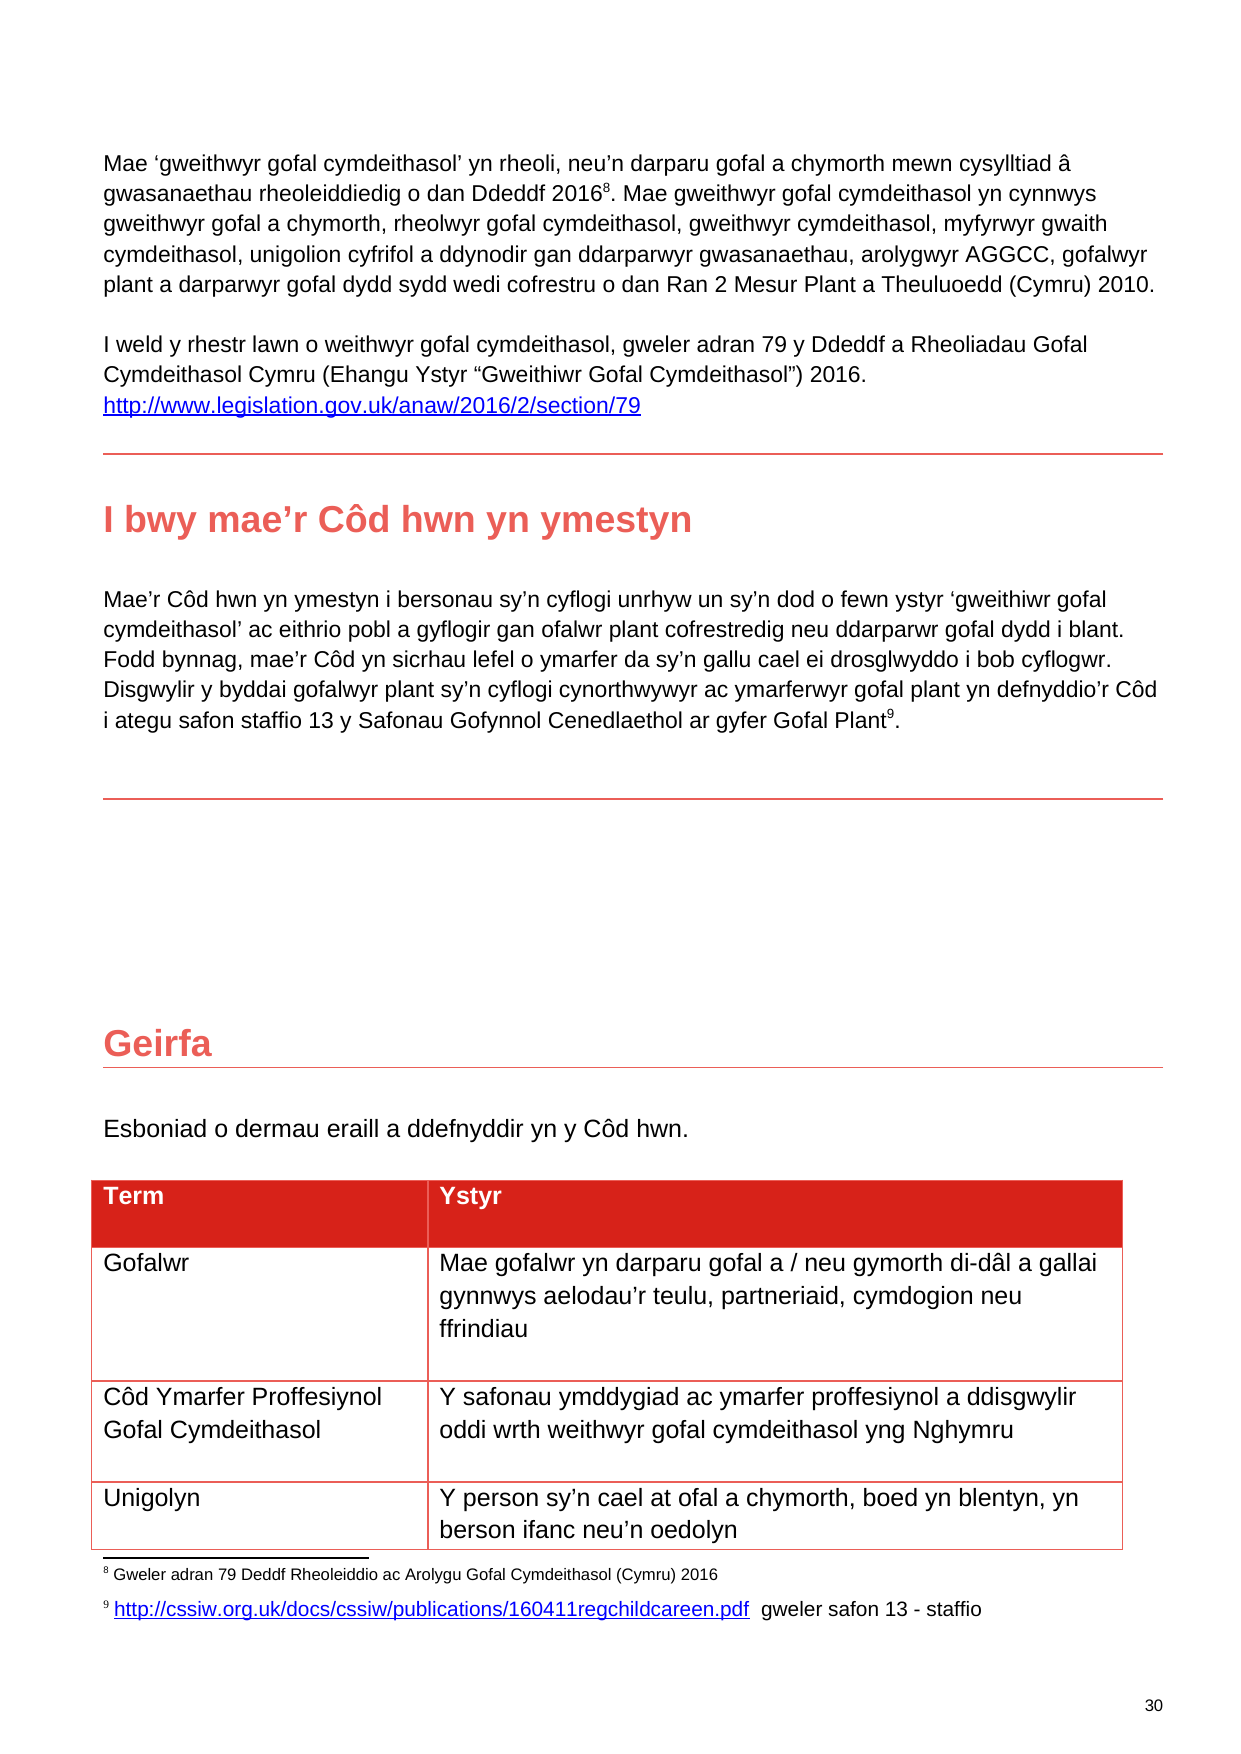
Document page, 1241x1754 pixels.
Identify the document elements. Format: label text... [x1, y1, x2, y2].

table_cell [429, 1483, 1122, 1548]
text Mae ‘gweithwyr gofal cymdeithasol’ yn rheoli, neu’n darparu gofal a chymorth mewn cysylltiad â gwasanaethau rheoleiddiedig o dan Ddeddf 2016. Mae gweithwyr gofal cymdeithasol yn cynnwys gweithwyr gofal a chymorth, rheolwyr gofal cymdeithasol, gweithwyr cymdeithasol, myfyrwyr gwaith cymdeithasol, unigolion cyfrifol a ddynodir gan ddarparwyr gwasanaethau, arolygwyr AGGCC, gofalwyr plant a darparwyr gofal dydd sydd wedi cofrestru o dan Ran 2 Mesur Plant a Theuluoedd (Cymru) 2010. [103, 150, 1163, 297]
text Mae’r Côd hwn yn ymestyn i bersonau sy’n cyflogi unrhyw un sy’n dod o fewn ystyr ‘gweithiwr gofal cymdeithasol’ ac eithrio pobl a gyflogir gan ofalwr plant cofrestredig neu ddarparwr gofal dydd i blant. Fodd bynnag, mae’r Côd yn sicrhau lefel o ymarfer da sy’n gallu cael ei drosglwyddo i bob cyflogwr. Disgwylir y byddai gofalwyr plant sy’n cyflogi cynorthwywyr ac ymarferwyr gofal plant yn defnyddio’r Côd i ategu safon staffio 13 y Safonau Gofynnol Cenedlaethol ar gyfer Gofal Plant. [103, 586, 1163, 733]
text Geirfa [103, 1022, 1163, 1067]
table_cell Gofalwr [92, 1248, 427, 1380]
text I weld y rhestr lawn o weithwyr gofal cymdeithasol, gweler adran 79 y Ddeddf a Rheoliadau Gofal Cymdeithasol Cymru (Ehangu Ystyr “Gweithiwr Gofal Cymdeithasol”) 2016. [103, 331, 1163, 388]
text I bwy mae’r Côd hwn yn ymestyn [103, 498, 1163, 541]
table_header Term [92, 1181, 427, 1247]
text http://www.legislation.gov.uk/anaw/2016/2/section/79 [103, 392, 1163, 418]
table_cell Côd Ymarfer Proffesiynol Gofal Cymdeithasol [92, 1382, 427, 1481]
table_header Ystyr [429, 1181, 1122, 1247]
text Esboniad o dermau eraill a ddefnyddir yn y Côd hwn. [103, 1113, 1163, 1142]
table_cell Mae gofalwr yn darparu gofal a / neu gymorth di-dâl a gallai gynnwys aelodau’r teulu, partneriaid, cymdogion neu ffrindiau [429, 1248, 1122, 1380]
table_cell Unigolyn [92, 1483, 427, 1548]
table_cell Y safonau ymddygiad ac ymarfer proffesiynol a ddisgwylir oddi wrth weithwyr gofal cymdeithasol yng Nghymru [429, 1382, 1122, 1481]
